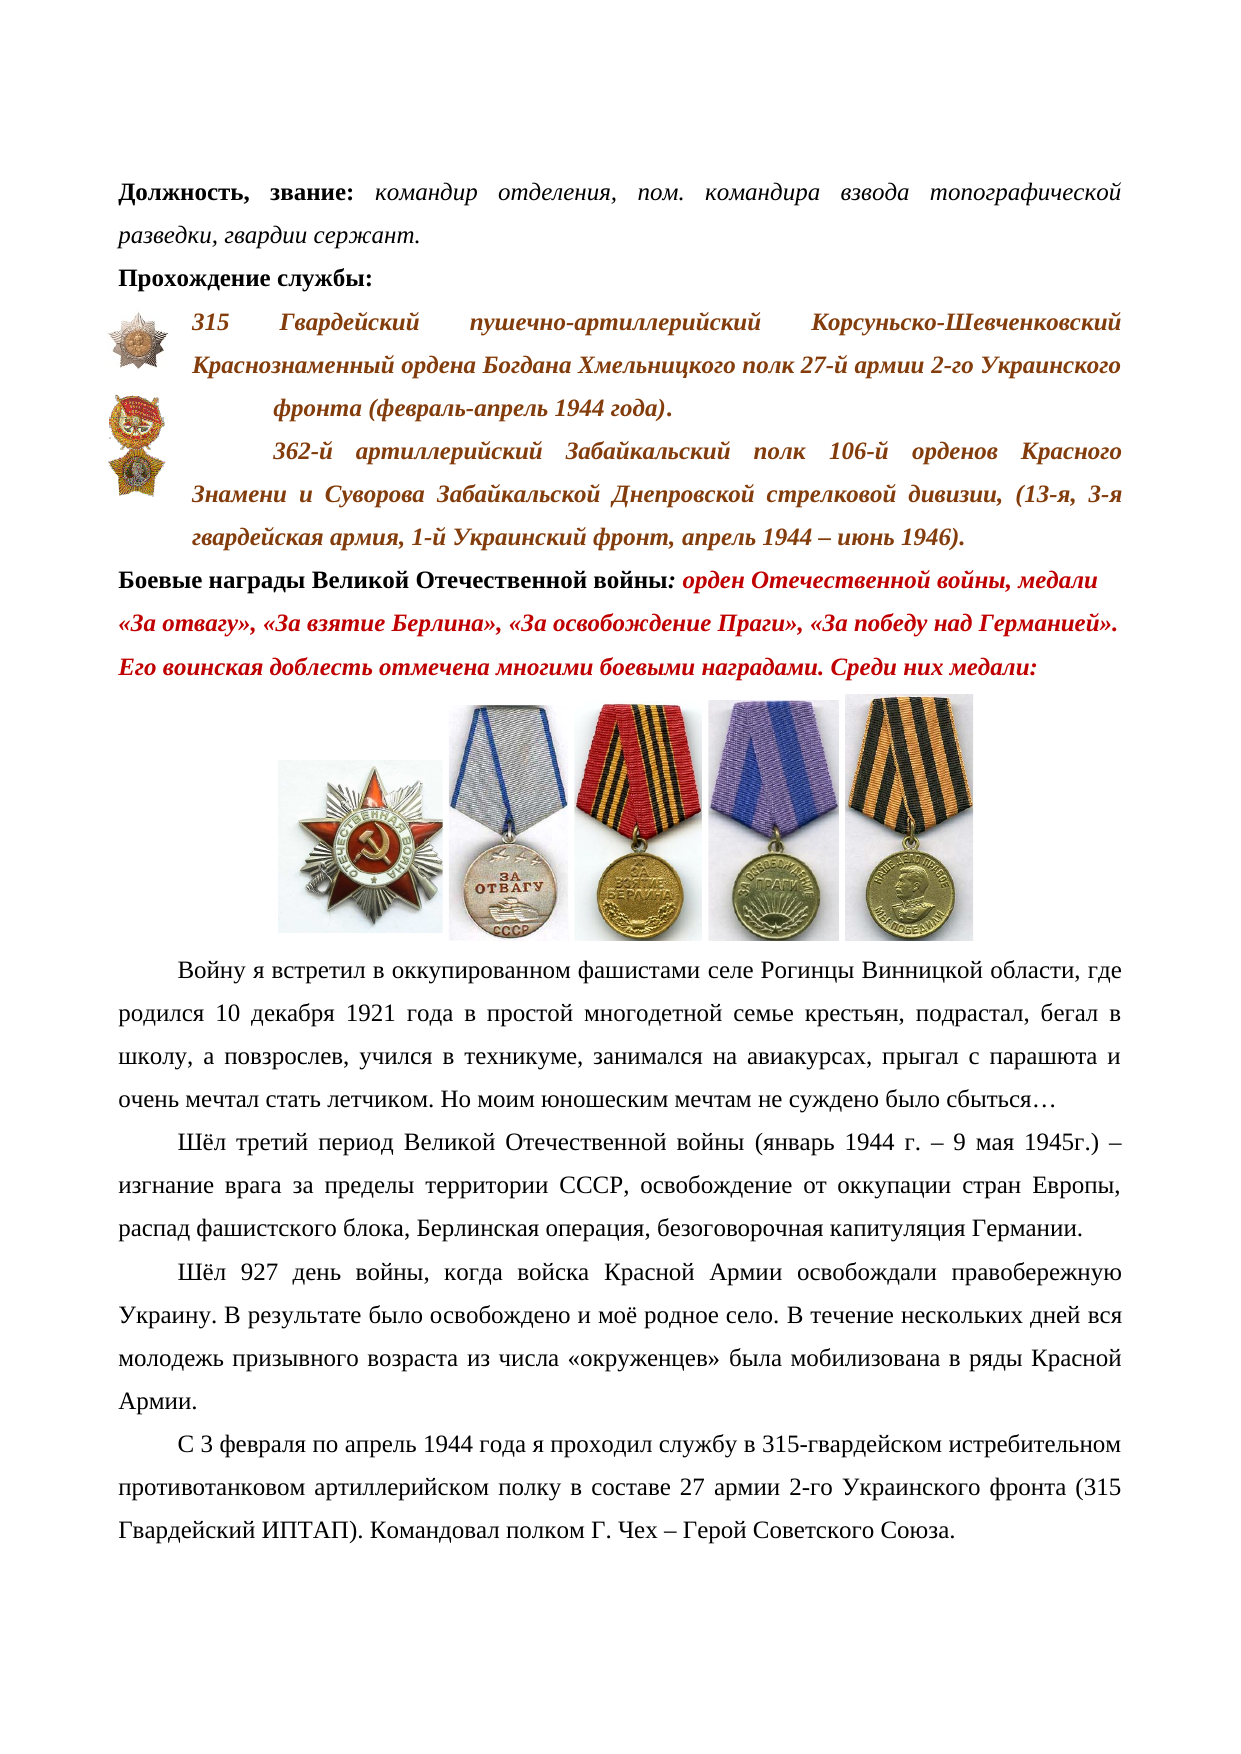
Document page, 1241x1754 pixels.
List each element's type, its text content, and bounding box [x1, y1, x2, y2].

text Шёл третий период Великой Отечественной войны (январь 1944 г. – 9 мая 1945г.) – изгнание врага за пределы территории СССР, освобождение от оккупации стран Европы, распад фашистского блока, Берлинская операция, безоговорочная капитуляция Германии. [118, 1127, 1122, 1242]
picture [708, 700, 839, 941]
picture [105, 308, 170, 373]
picture [574, 701, 702, 941]
picture [278, 760, 443, 933]
text Должность, звание: командир отделения, пом. командира взвода топографической разведки, гвардии сержант. [118, 177, 1122, 249]
text Шёл 927 день войны, когда войска Красной Армии освобождали правобережную Украину. В результате было освобождено и моё родное село. В течение нескольких дней вся молодежь призывного возраста из числа «окруженцев» была мобилизована в ряды Красной Армии. [118, 1257, 1122, 1415]
text Войну я встретил в оккупированном фашистами селе Рогинцы Винницкой области, где родился 10 декабря 1921 года в простой многодетной семье крестьян, подрастал, бегал в школу, а повзрослев, учился в техникуме, занимался на авиакурсах, прыгал с парашюта и очень мечтал стать летчиком. Но моим юношеским мечтам не суждено было сбыться… [118, 955, 1122, 1113]
text С 3 февраля по апрель 1944 года я проходил службу в 315-гвардейском истребительном противотанковом артиллерийском полку в составе 27 армии 2-го Украинского фронта (315 Гвардейский ИПТАП). Командовал полком Г. Чех – Герой Советского Союза. [118, 1429, 1122, 1544]
text 362-й артиллерийский Забайкальский полк 106-й орденов Красного Знамени и Суворова Забайкальской Днепровской стрелковой дивизии, (13-я, 3-я гвардейская армия, 1-й Украинский фронт, апрель 1944 – июнь 1946). [192, 436, 1122, 551]
picture [93, 384, 181, 502]
picture [845, 694, 974, 941]
picture [448, 705, 569, 941]
text Боевые награды Великой Отечественной войны: орден Отечественной войны, медали «За отвагу», «За взятие Берлина», «За освобождение Праги», «За победу над Германией». Его воинская доблесть отмечена многими боевыми наградами. Среди них медали: [118, 565, 1122, 680]
text 315 Гвардейский пушечно-артиллерийский Корсуньско-Шевченковский Краснознаменный ордена Богдана Хмельницкого полк 27-й армии 2-го Украинского фронта (февраль-апрель 1944 года). [192, 307, 1122, 422]
text Прохождение службы: [118, 263, 1122, 292]
